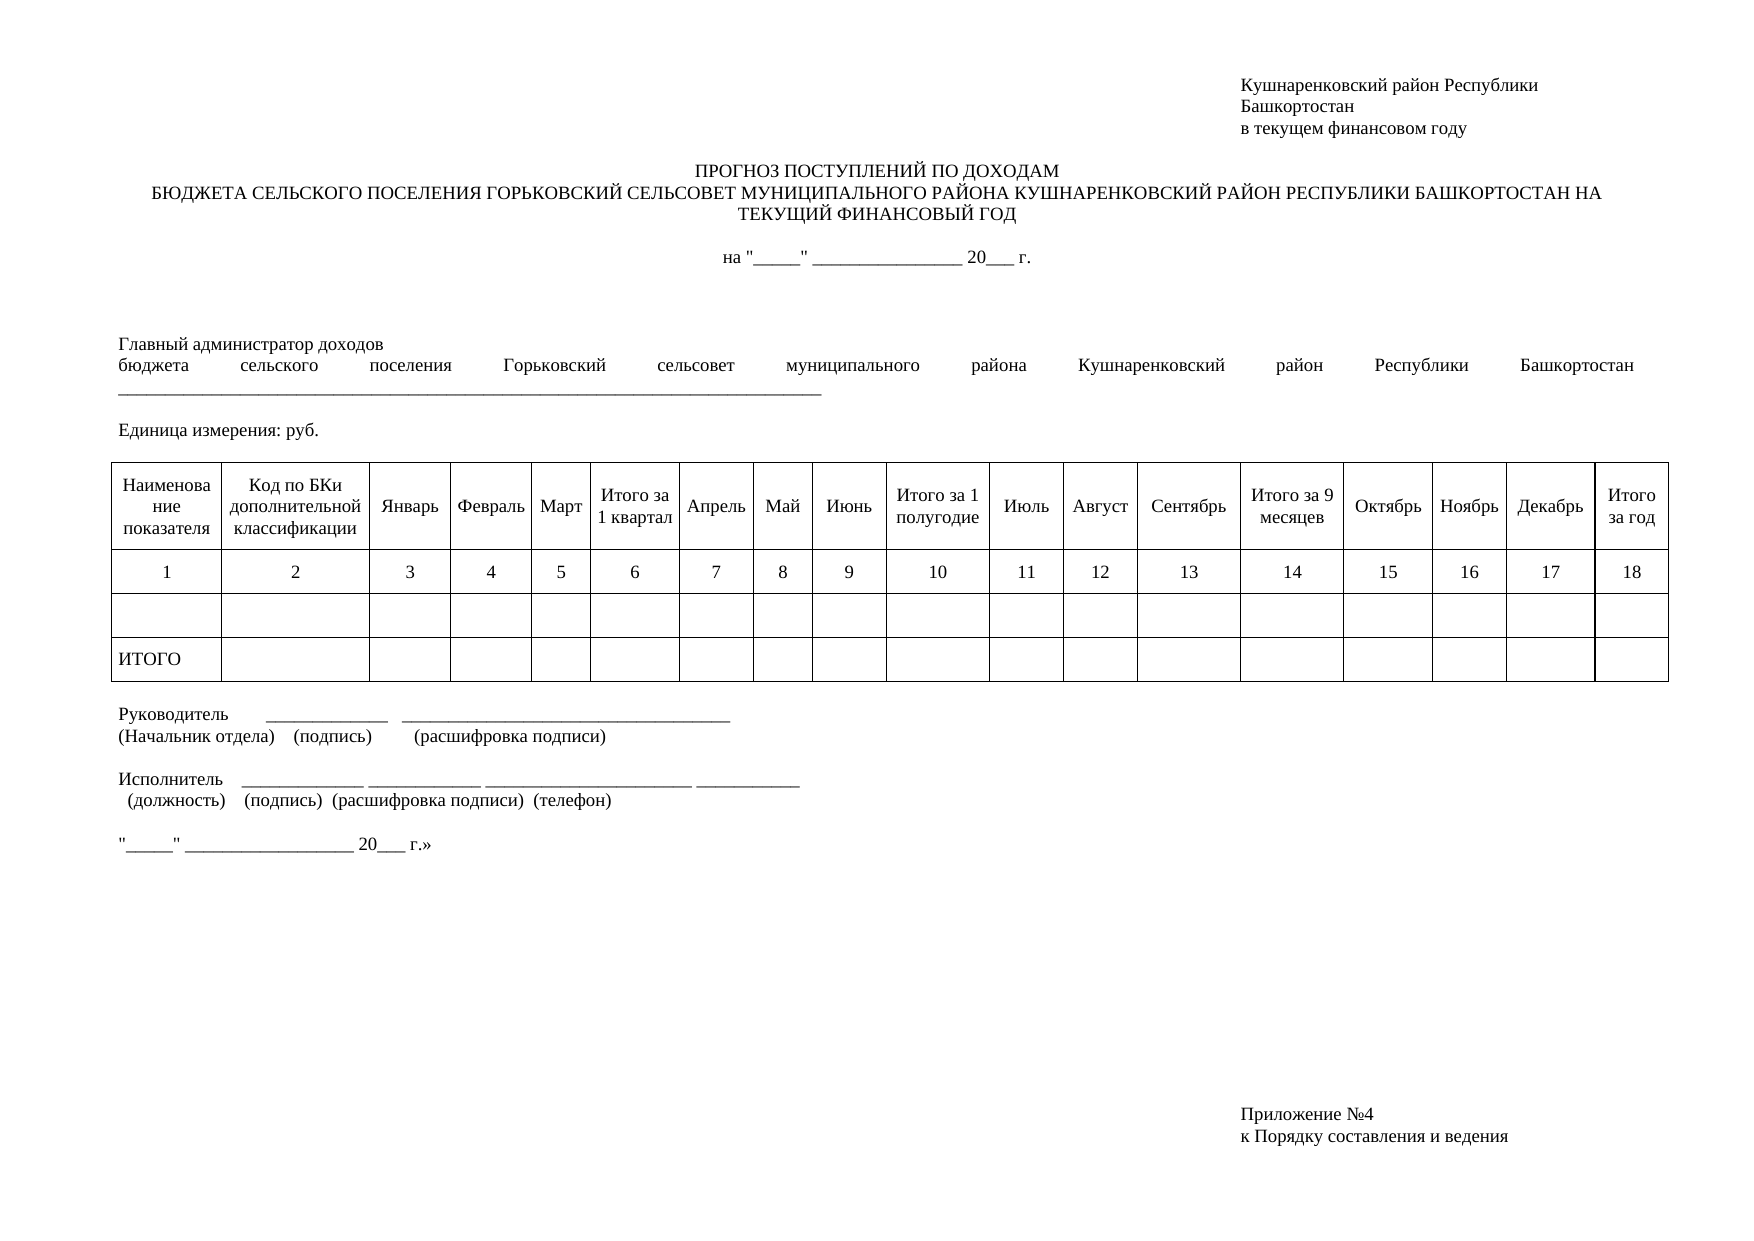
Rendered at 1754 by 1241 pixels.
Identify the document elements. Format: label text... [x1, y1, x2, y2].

table_header Декабрь [1507, 463, 1594, 549]
table_cell [813, 594, 886, 637]
table_cell [1344, 594, 1432, 637]
text в текущем финансовом году [1240, 117, 1636, 138]
text Главный администратор доходов [118, 333, 1636, 354]
table_header Наименование показателя [112, 463, 221, 549]
text Исполнитель _____________ ____________ ______________________ ___________ [118, 768, 1636, 789]
table_cell 8 [754, 550, 812, 593]
table_cell 16 [1433, 550, 1506, 593]
table_cell 12 [1064, 550, 1137, 593]
table_cell [680, 594, 753, 637]
table_cell [370, 594, 450, 637]
text "_____" __________________ 20___ г.» [118, 832, 1636, 854]
text Руководитель _____________ ___________________________________ [118, 703, 1636, 725]
text к Порядку составления и ведения [1240, 1125, 1636, 1146]
text бюджета сельского поселения Горьковский сельсовет муниципального района Кушнаренковский район Республики Башкортостан ___________________________________________________________________________ [118, 354, 1636, 397]
table_header Март [532, 463, 590, 549]
text на "_____" ________________ 20___ г. [118, 246, 1636, 268]
table_cell 17 [1507, 550, 1594, 593]
table_header Итого за 1 квартал [591, 463, 679, 549]
table_header Итого за 1 полугодие [887, 463, 989, 549]
table_header Июль [990, 463, 1063, 549]
table_cell 4 [451, 550, 531, 593]
table_cell 13 [1138, 550, 1240, 593]
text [1240, 74, 1636, 117]
table_cell 2 [222, 550, 369, 593]
table_cell [887, 594, 989, 637]
table_header Сентябрь [1138, 463, 1240, 549]
table_cell [591, 594, 679, 637]
table_cell [1433, 594, 1506, 637]
table_cell [813, 638, 886, 681]
table_cell [1138, 638, 1240, 681]
table_cell [451, 594, 531, 637]
table_cell [1064, 638, 1137, 681]
text ПРОГНОЗ ПОСТУПЛЕНИЙ ПО ДОХОДАМ [118, 160, 1636, 182]
table_cell 7 [680, 550, 753, 593]
table_cell [1596, 638, 1668, 681]
table_cell [1241, 638, 1343, 681]
table_cell [1433, 638, 1506, 681]
table_header Ноябрь [1433, 463, 1506, 549]
table_header Январь [370, 463, 450, 549]
table_header Код по БКи дополнительной классификации [222, 463, 369, 549]
table_cell 9 [813, 550, 886, 593]
table_cell [532, 638, 590, 681]
table_header Февраль [451, 463, 531, 549]
table_cell 14 [1241, 550, 1343, 593]
text Приложение №4 [1240, 1103, 1636, 1125]
table_cell 1 [112, 550, 221, 593]
table_header Апрель [680, 463, 753, 549]
table_cell [990, 594, 1063, 637]
table_cell 11 [990, 550, 1063, 593]
table_header Октябрь [1344, 463, 1432, 549]
table_header Итого за 9 месяцев [1241, 463, 1343, 549]
table_cell [1507, 638, 1594, 681]
text Единица измерения: руб. [118, 419, 1636, 440]
table_cell [1064, 594, 1137, 637]
table_cell [1241, 594, 1343, 637]
table_cell [451, 638, 531, 681]
table_cell [370, 638, 450, 681]
table_cell ИТОГО [112, 638, 221, 681]
table_cell [680, 638, 753, 681]
text БЮДЖЕТА СЕЛЬСКОГО ПОСЕЛЕНИЯ ГОРЬКОВСКИЙ СЕЛЬСОВЕТ МУНИЦИПАЛЬНОГО РАЙОНА КУШНАРЕНКОВСКИЙ РАЙОН РЕСПУБЛИКИ БАШКОРТОСТАН НА ТЕКУЩИЙ ФИНАНСОВЫЙ ГОД [118, 182, 1636, 225]
table_cell [222, 594, 369, 637]
table_cell [222, 638, 369, 681]
table_cell [1344, 638, 1432, 681]
table_cell [112, 594, 221, 637]
table_cell [754, 638, 812, 681]
table_cell [1138, 594, 1240, 637]
table_cell 5 [532, 550, 590, 593]
table_cell 18 [1596, 550, 1668, 593]
table_cell [990, 638, 1063, 681]
text (должность) (подпись) (расшифровка подписи) (телефон) [118, 789, 1636, 811]
table_cell [1507, 594, 1594, 637]
text (Начальник отдела) (подпись) (расшифровка подписи) [118, 725, 1636, 746]
table_header Июнь [813, 463, 886, 549]
table_cell 6 [591, 550, 679, 593]
table_cell 15 [1344, 550, 1432, 593]
table_cell [1596, 594, 1668, 637]
table_cell [887, 638, 989, 681]
table_header Май [754, 463, 812, 549]
table_cell [532, 594, 590, 637]
table_cell [591, 638, 679, 681]
table_cell 10 [887, 550, 989, 593]
table_cell 3 [370, 550, 450, 593]
table_header Итого за год [1596, 463, 1668, 549]
table_cell [754, 594, 812, 637]
table_header Август [1064, 463, 1137, 549]
